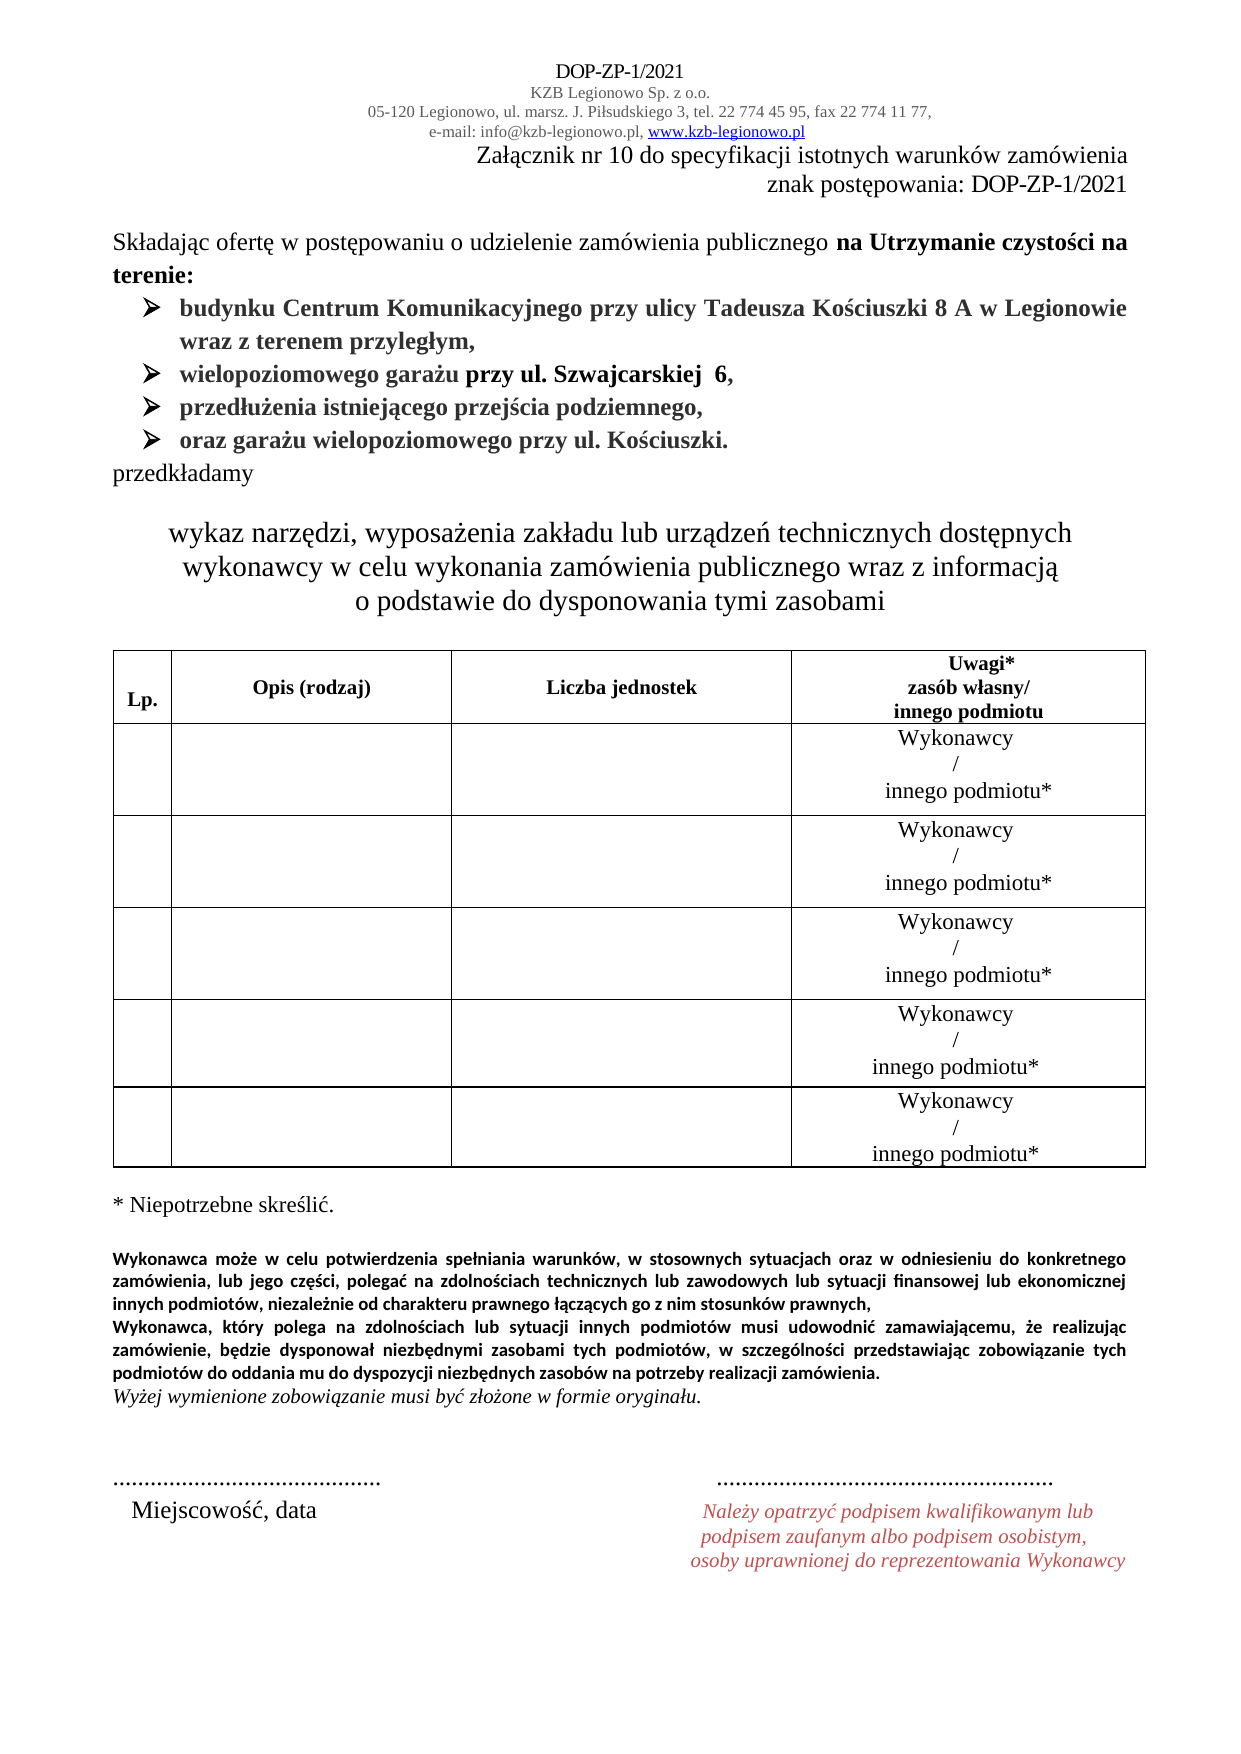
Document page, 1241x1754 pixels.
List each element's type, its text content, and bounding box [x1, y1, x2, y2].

table_cell [114, 908, 171, 999]
table_cell [172, 1088, 451, 1166]
text znak postępowania: DOP-ZP-1/2021 [112, 169, 1128, 198]
table_cell [452, 1000, 791, 1086]
table_cell Wykonawcy / innego podmiotu* [792, 1000, 1145, 1086]
subtitle Załącznik nr 10 do specyfikacji istotnych warunków zamówienia [112, 141, 1128, 169]
table_cell [172, 1000, 451, 1086]
list oraz garażu wielopoziomowego przy ul. Kościuszki. [142, 425, 1128, 454]
table_header Opis (rodzaj) [172, 651, 451, 723]
table_header Liczba jednostek [452, 651, 791, 723]
table_header Uwagi* zasób własny/ innego podmiotu [792, 651, 1145, 723]
table_cell [452, 1088, 791, 1166]
text podpisem zaufanym albo podpisem osobistym, [112, 1524, 1128, 1548]
table_cell Wykonawcy / innego podmiotu* [792, 724, 1145, 815]
table_header Lp. [114, 651, 171, 723]
text Wyżej wymienione zobowiązanie musi być złożone w formie oryginału. [112, 1384, 1128, 1408]
text Wykonawca, który polega na zdolnościach lub sytuacji innych podmiotów musi udowodnić zamawiającemu, że realizując zamówienie, będzie dysponował niezbędnymi zasobami tych podmiotów, w szczególności przedstawiając zobowiązanie tych podmiotów do oddania mu do dyspozycji niezbędnych zasobów na potrzeby realizacji zamówienia. [112, 1315, 1128, 1384]
table_cell Wykonawcy / innego podmiotu* [792, 908, 1145, 999]
list wielopoziomowego garażu przy ul. Szwajcarskiej 6, [142, 359, 1128, 388]
table_cell [172, 724, 451, 815]
table_cell [114, 724, 171, 815]
list przedłużenia istniejącego przejścia podziemnego, [142, 392, 1128, 421]
text Miejscowość, data Należy opatrzyć podpisem kwalifikowanym lub [112, 1496, 1128, 1524]
text Wykonawca może w celu potwierdzenia spełniania warunków, w stosownych sytuacjach oraz w odniesieniu do konkretnego zamówienia, lub jego części, polegać na zdolnościach technicznych lub zawodowych lub sytuacji finansowej lub ekonomicznej innych podmiotów, niezależnie od charakteru prawnego łączących go z nim stosunków prawnych, [112, 1247, 1128, 1315]
text Składając ofertę w postępowaniu o udzielenie zamówienia publicznego na Utrzymanie czystości na terenie: [112, 227, 1128, 289]
table_cell Wykonawcy / innego podmiotu* [792, 1088, 1145, 1166]
table_cell [172, 908, 451, 999]
table_cell [452, 816, 791, 907]
table_cell [452, 724, 791, 815]
text osoby uprawnionej do reprezentowania Wykonawcy [112, 1548, 1128, 1572]
table_cell [114, 1088, 171, 1166]
table_cell [114, 1000, 171, 1086]
table_cell [172, 816, 451, 907]
table_cell Wykonawcy / innego podmiotu* [792, 816, 1145, 907]
table_cell [114, 816, 171, 907]
text przedkładamy [112, 458, 1128, 487]
table_cell [452, 908, 791, 999]
text wykaz narzędzi, wyposażenia zakładu lub urządzeń technicznych dostępnych wykonawcy w celu wykonania zamówienia publicznego wraz z informacją o podstawie do dysponowania tymi zasobami [112, 516, 1128, 616]
list budynku Centrum Komunikacyjnego przy ulicy Tadeusza Kościuszki 8 A w Legionowie wraz z terenem przyległym, [142, 293, 1128, 355]
text * Niepotrzebne skreślić. [112, 1192, 1128, 1218]
text ........................................... ...................................................... [112, 1462, 1128, 1491]
